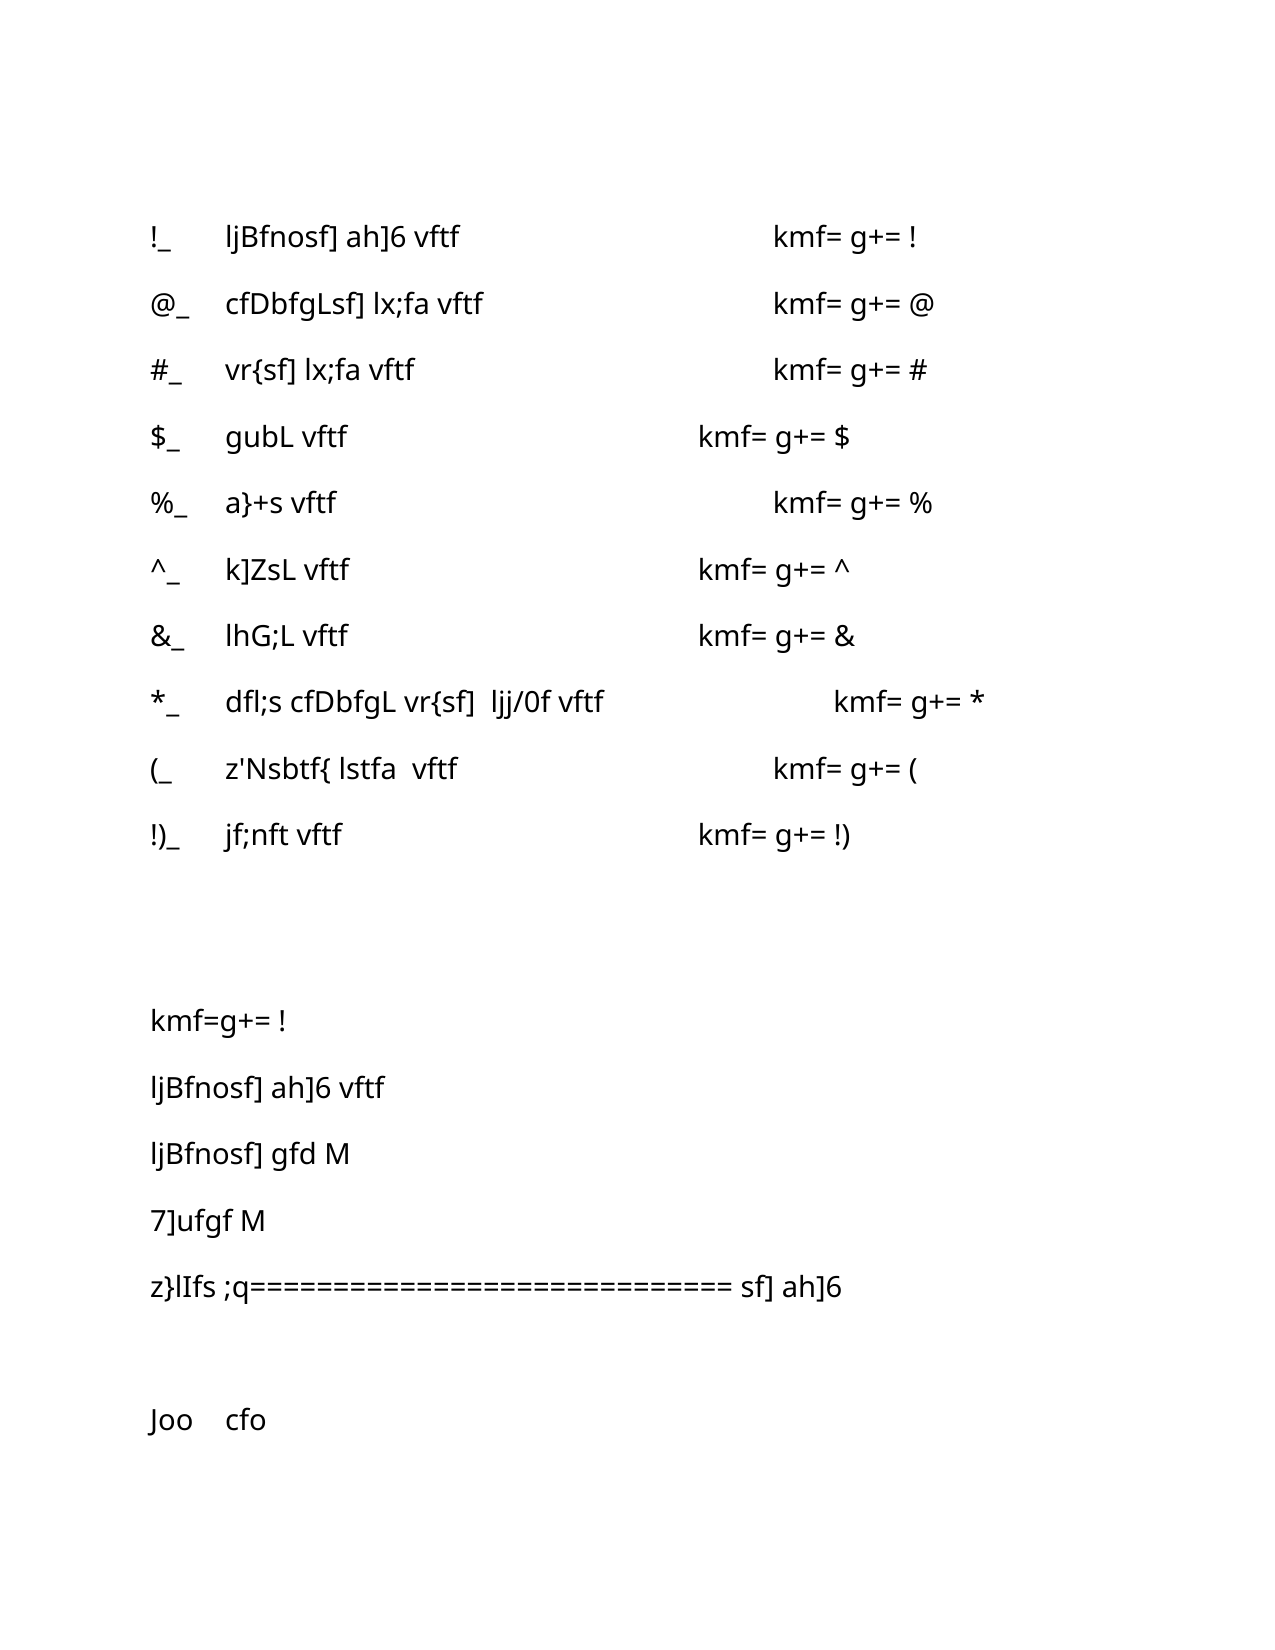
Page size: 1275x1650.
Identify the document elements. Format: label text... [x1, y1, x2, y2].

text 7]ufgf M [150, 1200, 1125, 1239]
text $_ gubL vftf kmf= g+= $ [150, 416, 1125, 456]
text &_ lhG;L vftf kmf= g+= & [150, 615, 1125, 655]
text z}lIfs ;q============================= sf] ah]6 [150, 1266, 1125, 1306]
text (_ z'Nsbtf{ lstfa vftf kmf= g+= ( [150, 748, 1125, 788]
text %_ a}+s vftf kmf= g+= % [150, 482, 1125, 522]
text ^_ k]ZsL vftf kmf= g+= ^ [150, 549, 1125, 588]
text #_ vr{sf] lx;fa vftf kmf= g+= # [150, 349, 1125, 389]
text kmf=g+= ! [150, 1001, 1125, 1040]
text @_ cfDbfgLsf] lx;fa vftf kmf= g+= @ [150, 283, 1125, 323]
text ljBfnosf] gfd M [150, 1133, 1125, 1173]
text Joo cfo [150, 1399, 1125, 1439]
text !)_ jf;nft vftf kmf= g+= !) [150, 814, 1125, 854]
text *_ dfl;s cfDbfgL vr{sf] ljj/0f vftf kmf= g+= * [150, 682, 1125, 721]
text !_ ljBfnosf] ah]6 vftf kmf= g+= ! [150, 216, 1125, 256]
text ljBfnosf] ah]6 vftf [150, 1067, 1125, 1107]
